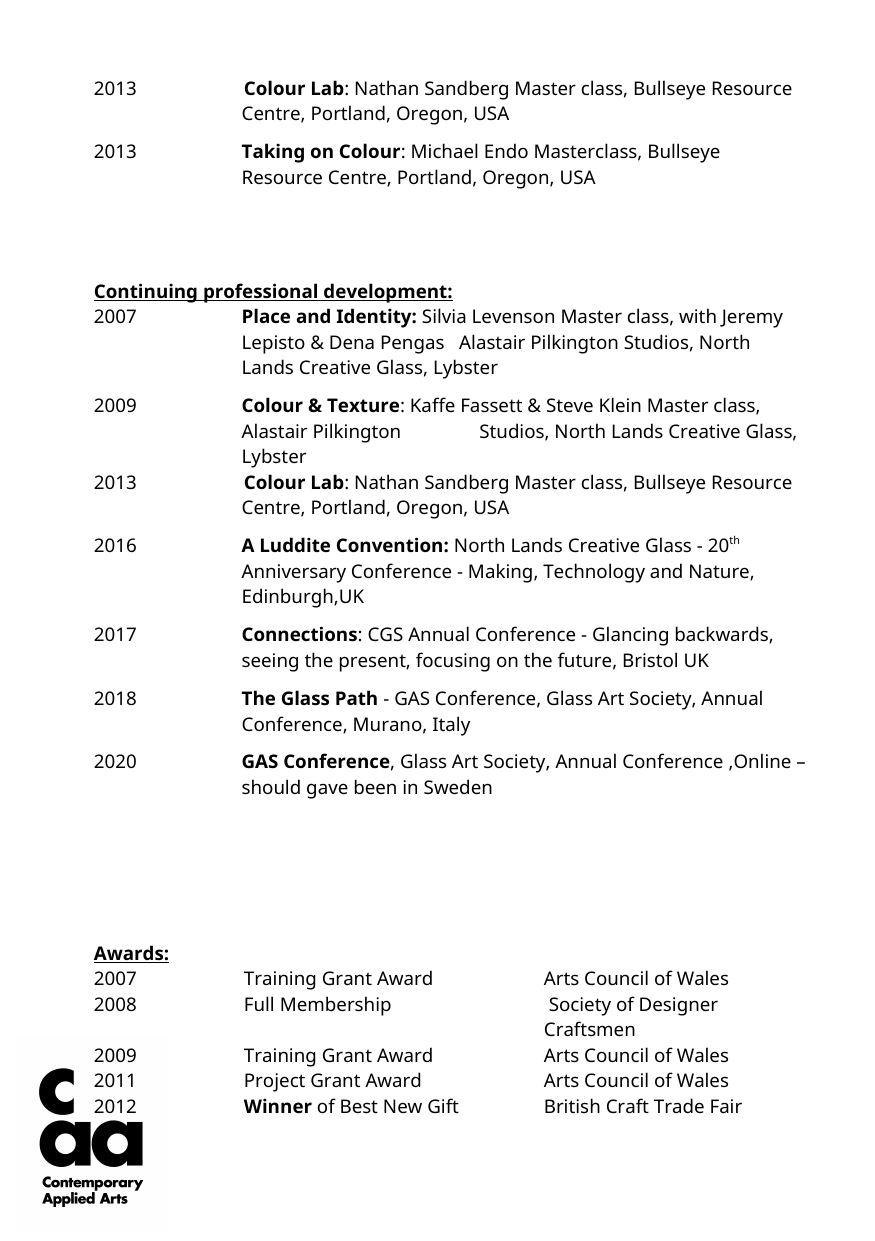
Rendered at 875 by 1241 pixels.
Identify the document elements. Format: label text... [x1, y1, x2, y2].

text 2009 Colour & Texture: Kaffe Fassett & Steve Klein Master class, Alastair Pilkington Studios, North Lands Creative Glass, Lybster [94, 393, 806, 469]
text 2008 Full Membership Society of Designer Craftsmen [94, 991, 806, 1042]
picture [15, 1038, 170, 1231]
text 2016 A Luddite Convention: North Lands Creative Glass - 20th Anniversary Conference - Making, Technology and Nature, Edinburgh,UK [94, 533, 806, 609]
text 2013 Colour Lab: Nathan Sandberg Master class, Bullseye Resource Centre, Portland, Oregon, USA [94, 469, 806, 520]
text 2012 Winner of Best New Gift British Craft Trade Fair [94, 1093, 806, 1119]
text 2011 Project Grant Award Arts Council of Wales [94, 1068, 806, 1093]
text Continuing professional development: [94, 278, 806, 303]
text 2017 Connections: CGS Annual Conference - Glancing backwards, seeing the present, focusing on the future, Bristol UK [94, 622, 806, 673]
text 2020 GAS Conference, Glass Art Society, Annual Conference ,Online – should gave been in Sweden [94, 749, 806, 800]
text 2013 Taking on Colour: Michael Endo Masterclass, Bullseye Resource Centre, Portland, Oregon, USA [94, 138, 806, 189]
text 2007 Training Grant Award Arts Council of Wales [94, 966, 806, 991]
text 2013 Colour Lab: Nathan Sandberg Master class, Bullseye Resource Centre, Portland, Oregon, USA [94, 75, 806, 126]
text 2009 Training Grant Award Arts Council of Wales [94, 1042, 806, 1068]
text Awards: [94, 940, 806, 966]
text 2018 The Glass Path - GAS Conference, Glass Art Society, Annual Conference, Murano, Italy [94, 685, 806, 736]
text 2007 Place and Identity: Silvia Levenson Master class, with Jeremy Lepisto & Dena Pengas Alastair Pilkington Studios, North Lands Creative Glass, Lybster [94, 303, 806, 380]
